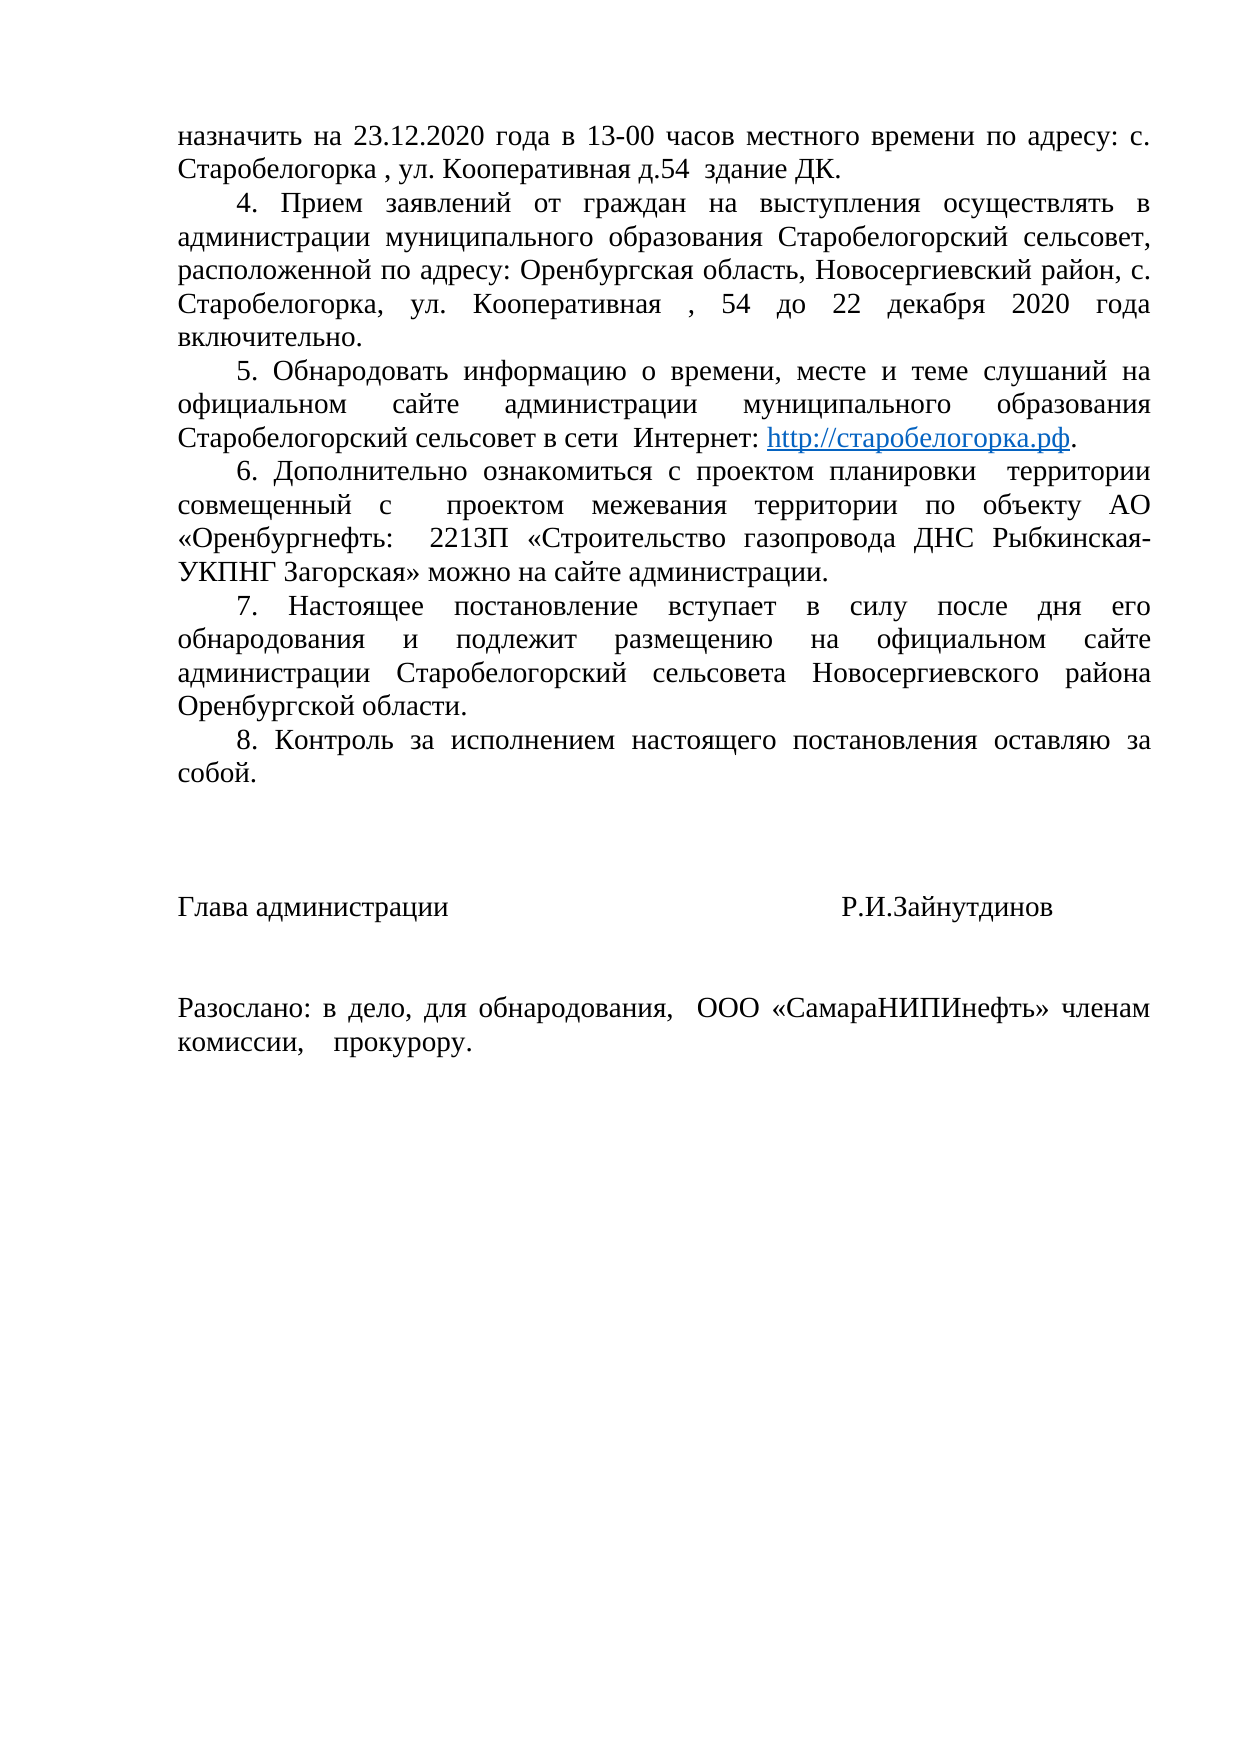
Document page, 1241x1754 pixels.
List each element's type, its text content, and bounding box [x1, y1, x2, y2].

list 8. Контроль за исполнением настоящего постановления оставляю за собой. [177, 722, 1152, 789]
text Разослано: в дело, для обнародования, ООО «СамараНИПИнефть» членам комиссии, прокурору. [177, 990, 1152, 1057]
text Глава администрации Р.И.Зайнутдинов [177, 889, 1152, 923]
text 4. Прием заявлений от граждан на выступления осуществлять в администрации муниципального образования Старобелогорский сельсовет, расположенной по адресу: Оренбургская область, Новосергиевский район, с. Старобелогорка, ул. Кооперативная , 54 до 22 декабря 2020 года включительно. [177, 185, 1152, 353]
list 7. Настоящее постановление вступает в силу после дня его обнародования и подлежит размещению на официальном сайте администрации Старобелогорский сельсовета Новосергиевского района Оренбургской области. [177, 588, 1152, 722]
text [177, 118, 1152, 185]
text 5. Обнародовать информацию о времени, месте и теме слушаний на официальном сайте администрации муниципального образования Старобелогорский сельсовет в сети Интернет: http://старобелогорка.рф. [177, 353, 1152, 453]
text 6. Дополнительно ознакомиться с проектом планировки территории совмещенный с проектом межевания территории по объекту АО «Оренбургнефть: 2213П «Строительство газопровода ДНС Рыбкинская-УКПНГ Загорская» можно на сайте администрации. [177, 453, 1152, 588]
